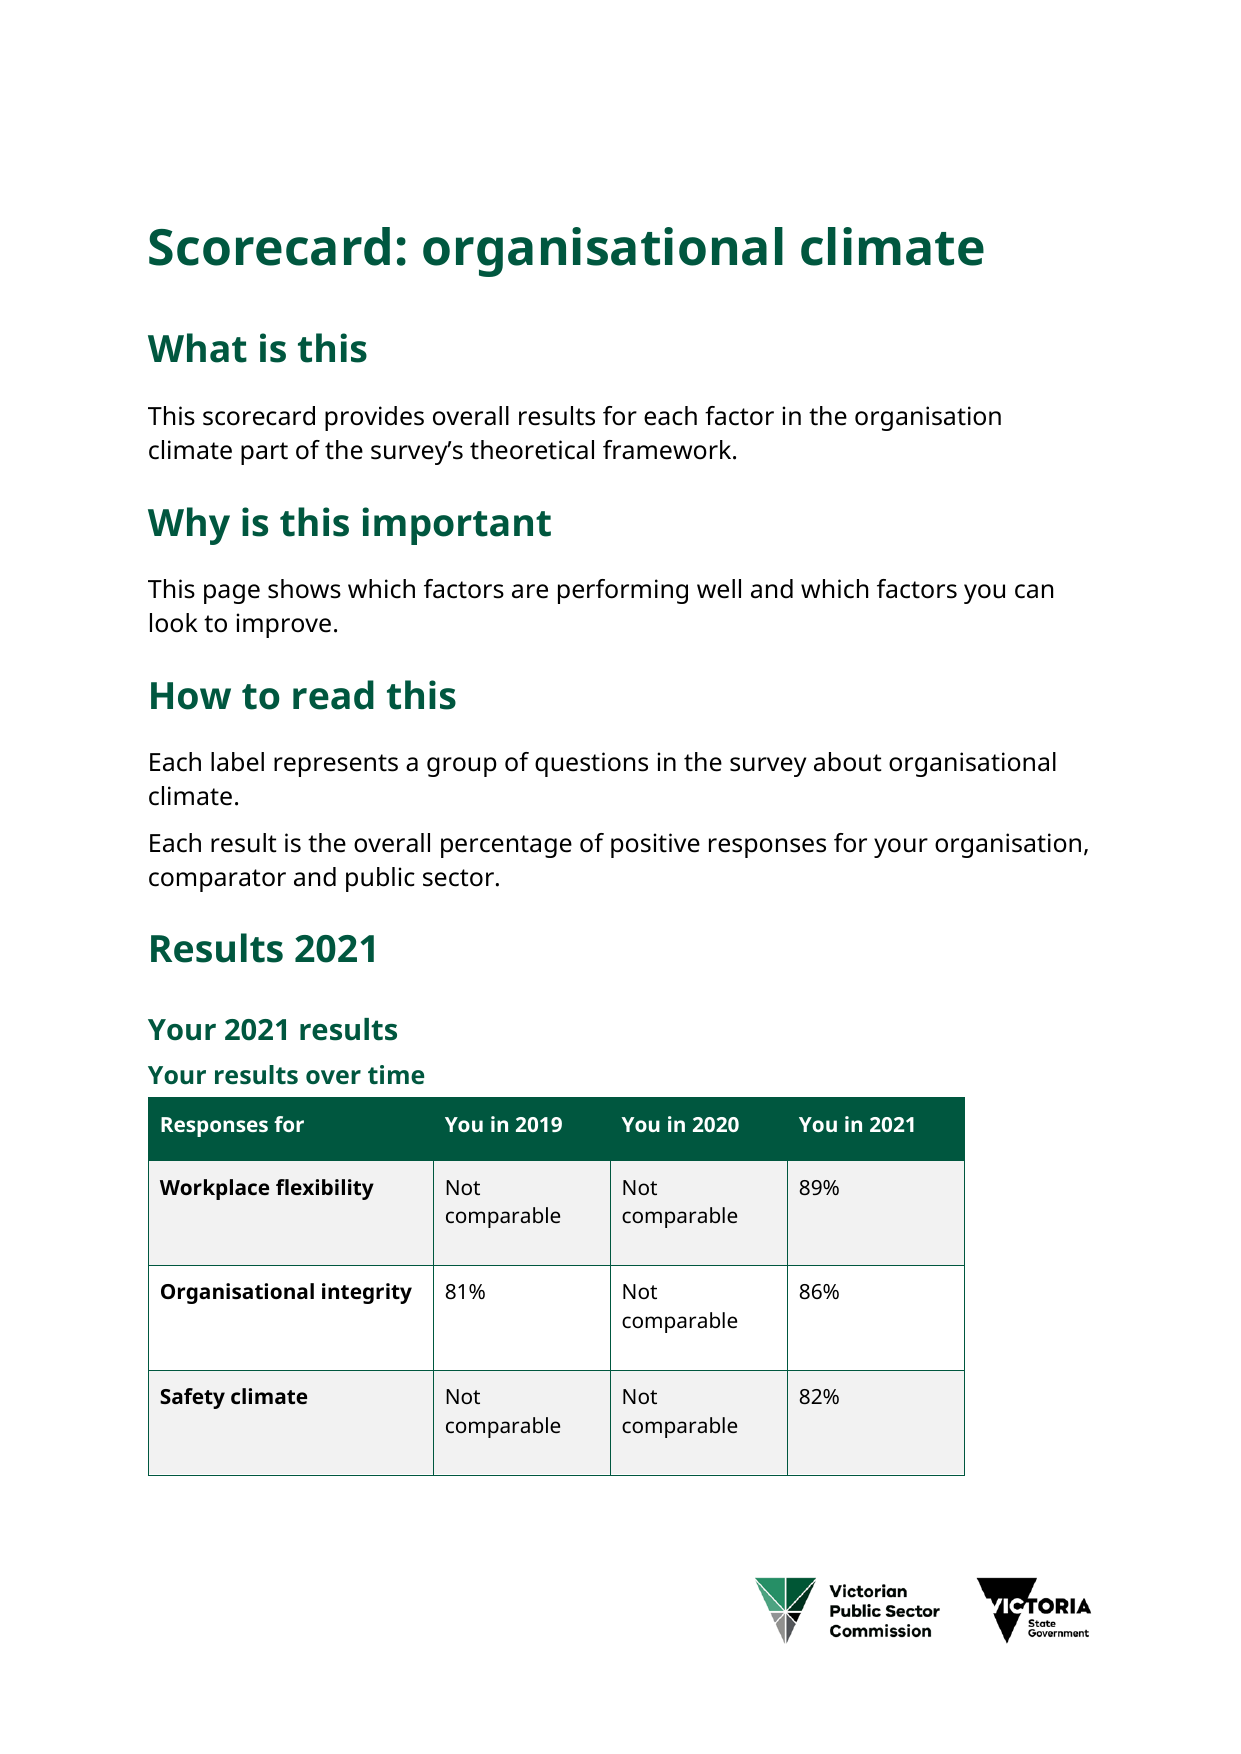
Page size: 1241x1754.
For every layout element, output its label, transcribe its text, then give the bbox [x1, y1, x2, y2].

subtitle How to read this [148, 669, 1092, 720]
table_cell Not comparable [611, 1266, 787, 1369]
table_cell Organisational integrity [149, 1266, 433, 1369]
subtitle Your results over time [148, 1058, 1092, 1092]
subtitle Your 2021 results [148, 1009, 1092, 1048]
table_cell Not comparable [434, 1371, 610, 1474]
table_header Responses for [149, 1098, 433, 1160]
table_cell Safety climate [149, 1371, 433, 1474]
table_cell 86% [788, 1266, 964, 1369]
text Each result is the overall percentage of positive responses for your organisation, comparator and public sector. [148, 825, 1092, 893]
subtitle Why is this important [148, 496, 1092, 547]
text This scorecard provides overall results for each factor in the organisation climate part of the survey’s theoretical framework. [148, 398, 1092, 467]
table_cell 81% [434, 1266, 610, 1369]
table_header You in 2020 [611, 1098, 787, 1160]
table_cell 82% [788, 1371, 964, 1474]
table_cell Workplace flexibility [149, 1161, 433, 1265]
table_header You in 2019 [434, 1098, 610, 1160]
subtitle Scorecard: organisational climate [148, 212, 1092, 280]
table_cell Not comparable [611, 1371, 787, 1474]
picture [754, 1577, 1093, 1645]
table_cell Not comparable [611, 1161, 787, 1265]
table_header You in 2021 [788, 1098, 964, 1160]
subtitle Results 2021 [148, 923, 1092, 974]
subtitle What is this [148, 323, 1092, 374]
table_cell 89% [788, 1161, 964, 1265]
text Each label represents a group of questions in the survey about organisational climate. [148, 745, 1092, 813]
text This page shows which factors are performing well and which factors you can look to improve. [148, 572, 1092, 640]
table_cell Not comparable [434, 1161, 610, 1265]
